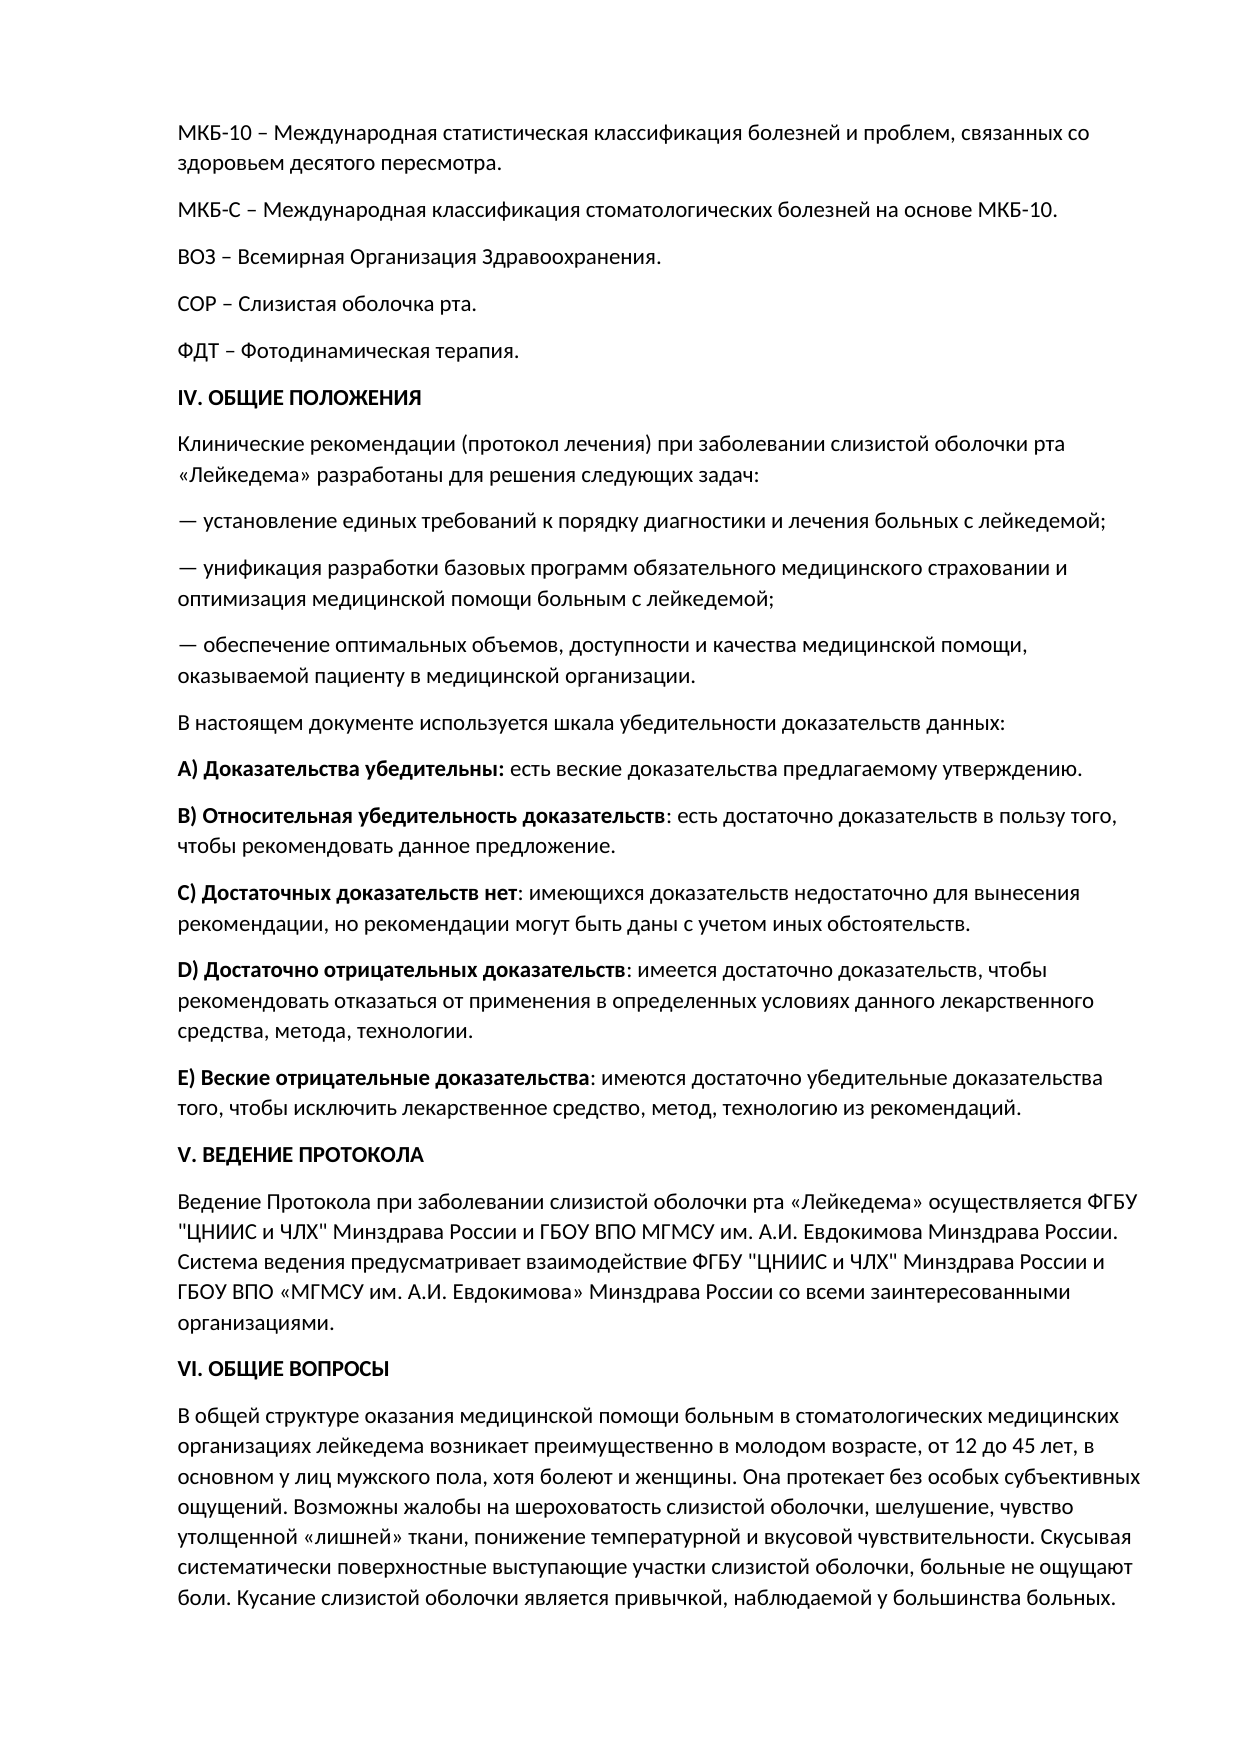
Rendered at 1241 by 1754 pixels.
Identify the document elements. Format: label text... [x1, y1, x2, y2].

text Клинические рекомендации (протокол лечения) при заболевании слизистой оболочки рта «Лейкедема» разработаны для решения следующих задач: [177, 429, 1152, 488]
text МКБ-С – Международная классификация стоматологических болезней на основе МКБ-10. [177, 195, 1152, 223]
text В общей структуре оказания медицинской помощи больным в стоматологических медицинских организациях лейкедема возникает преимущественно в молодом возрасте, от 12 до 45 лет, в основном у лиц мужского пола, хотя болеют и женщины. Она протекает без особых субъективных ощущений. Возможны жалобы на шероховатость слизистой оболочки, шелушение, чувство утолщенной «лишней» ткани, понижение температурной и вкусовой чувствительности. Скусывая систематически поверхностные выступающие участки слизистой оболочки, больные не ощущают боли. Кусание слизистой оболочки является привычкой, наблюдаемой у большинства больных. [177, 1401, 1152, 1611]
text МКБ-10 – Международная статистическая классификация болезней и проблем, связанных со здоровьем десятого пересмотра. [177, 118, 1152, 176]
text IV. ОБЩИЕ ПОЛОЖЕНИЯ [177, 383, 1152, 411]
text — установление единых требований к порядку диагностики и лечения больных с лейкедемой; [177, 507, 1152, 535]
text VI. ОБЩИЕ ВОПРОСЫ [177, 1354, 1152, 1383]
text ВОЗ – Всемирная Организация Здравоохранения. [177, 242, 1152, 270]
text B) Относительная убедительность доказательств: есть достаточно доказательств в пользу того, чтобы рекомендовать данное предложение. [177, 801, 1152, 860]
text Ведение Протокола при заболевании слизистой оболочки рта «Лейкедема» осуществляется ФГБУ "ЦНИИС и ЧЛХ" Минздрава России и ГБОУ ВПО МГМСУ им. А.И. Евдокимова Минздрава России. Система ведения предусматривает взаимодействие ФГБУ "ЦНИИС и ЧЛХ" Минздрава России и ГБОУ ВПО «МГМСУ им. А.И. Евдокимова» Минздрава России со всеми заинтересованными организациями. [177, 1187, 1152, 1336]
text — обеспечение оптимальных объемов, доступности и качества медицинской помощи, оказываемой пациенту в медицинской организации. [177, 631, 1152, 689]
text A) Доказательства убедительны: есть веские доказательства предлагаемому утверждению. [177, 754, 1152, 783]
text СОР – Слизистая оболочка рта. [177, 289, 1152, 317]
text C) Достаточных доказательств нет: имеющихся доказательств недостаточно для вынесения рекомендации, но рекомендации могут быть даны с учетом иных обстоятельств. [177, 878, 1152, 937]
text В настоящем документе используется шкала убедительности доказательств данных: [177, 708, 1152, 736]
text — унификация разработки базовых программ обязательного медицинского страховании и оптимизация медицинской помощи больным с лейкедемой; [177, 553, 1152, 612]
text D) Достаточно отрицательных доказательств: имеется достаточно доказательств, чтобы рекомендовать отказаться от применения в определенных условиях данного лекарственного средства, метода, технологии. [177, 956, 1152, 1044]
text ФДТ – Фотодинамическая терапия. [177, 336, 1152, 364]
text E) Веские отрицательные доказательства: имеются достаточно убедительные доказательства того, чтобы исключить лекарственное средство, метод, технологию из рекомендаций. [177, 1063, 1152, 1121]
text V. ВЕДЕНИЕ ПРОТОКОЛА [177, 1140, 1152, 1168]
